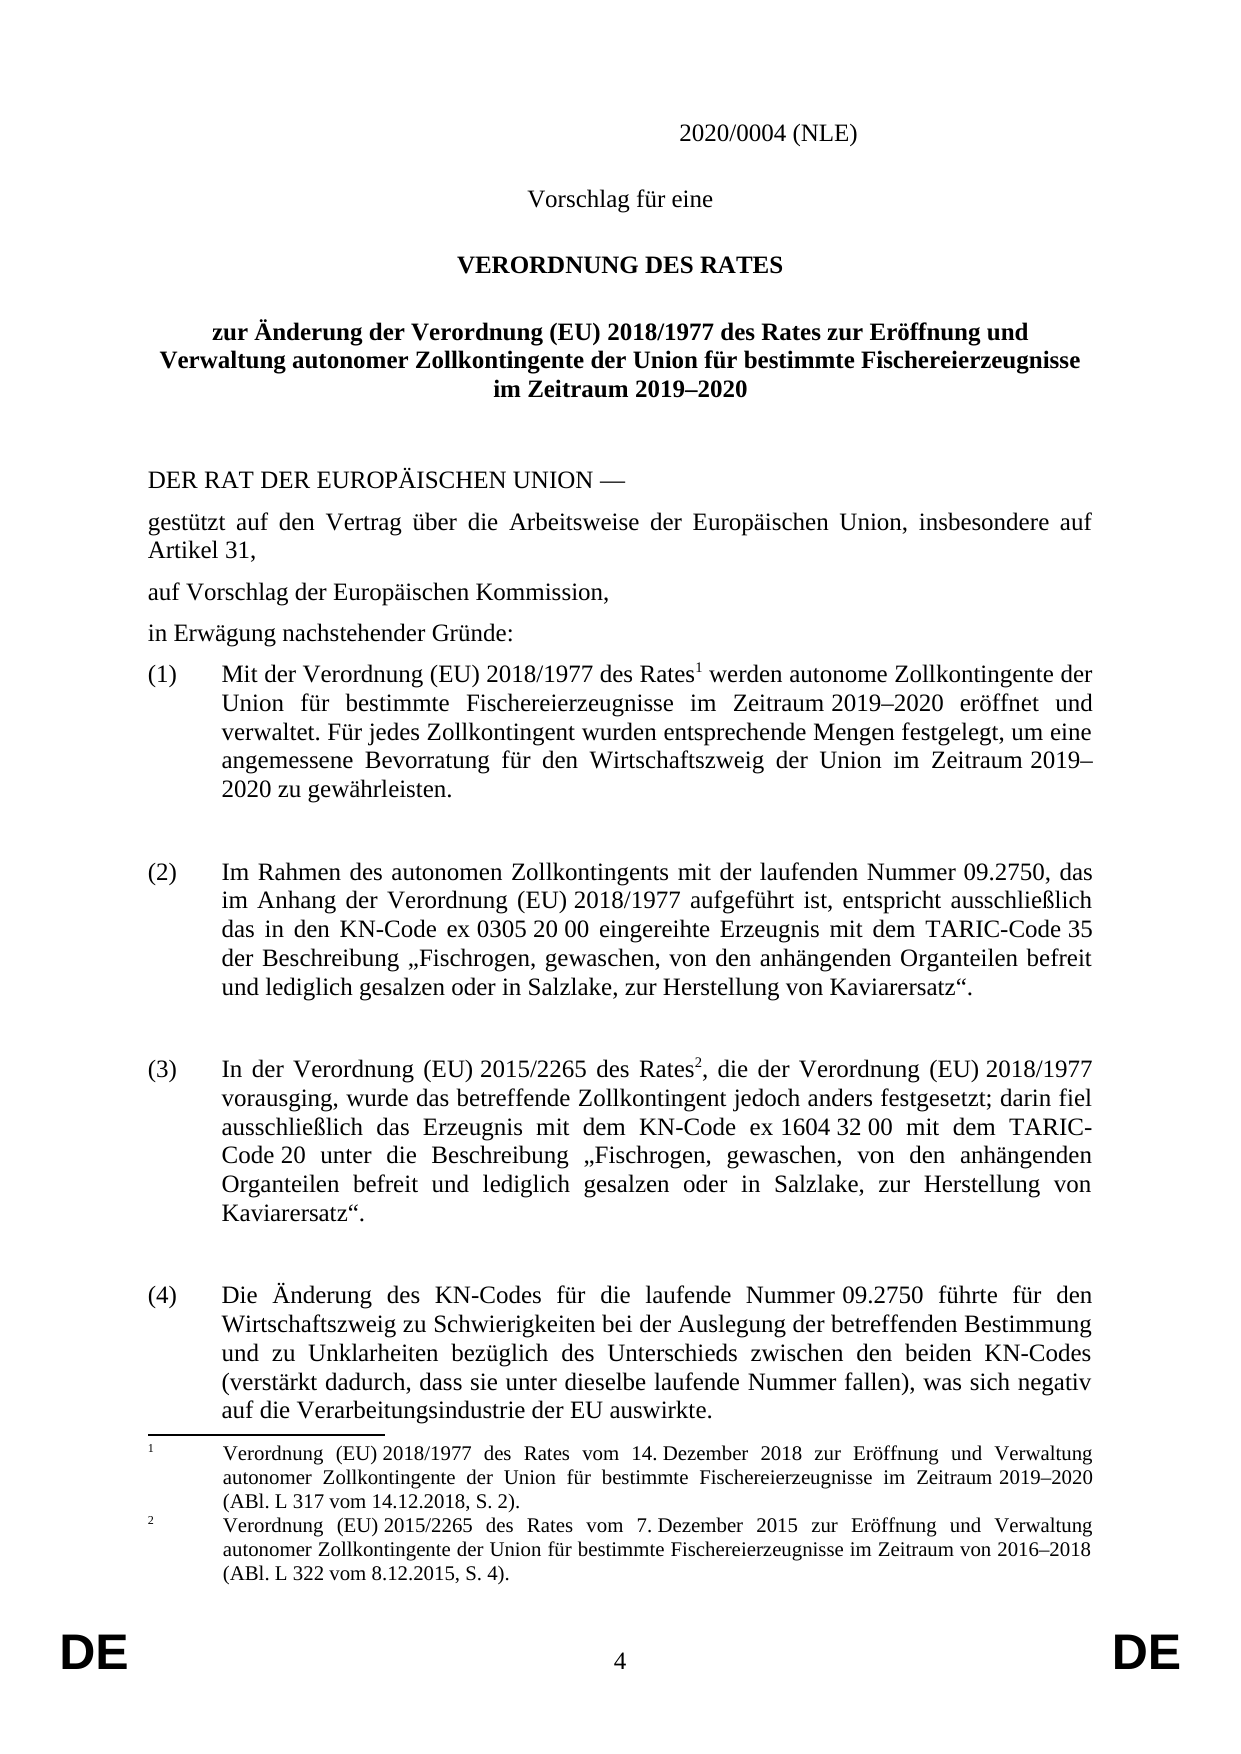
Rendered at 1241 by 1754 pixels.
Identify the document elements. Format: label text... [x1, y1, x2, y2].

text gestützt auf den Vertrag über die Arbeitsweise der Europäischen Union, insbesondere auf Artikel 31, [148, 507, 1093, 564]
text (4) Die Änderung des KN-Codes für die laufende Nummer 09.2750 führte für den Wirtschaftszweig zu Schwierigkeiten bei der Auslegung der betreffenden Bestimmung und zu Unklarheiten bezüglich des Unterschieds zwischen den beiden KN-Codes (verstärkt dadurch, dass sie unter dieselbe laufende Nummer fallen), was sich negativ auf die Verarbeitungsindustrie der EU auswirkte. [148, 1281, 1093, 1424]
text (1) Mit der Verordnung (EU) 2018/1977 des Rates werden autonome Zollkontingente der Union für bestimmte Fischereierzeugnisse im Zeitraum 2019–2020 eröffnet und verwaltet. Für jedes Zollkontingent wurden entsprechende Mengen festgelegt, um eine angemessene Bevorratung für den Wirtschaftszweig der Union im Zeitraum 2019–2020 zu gewährleisten. [148, 659, 1093, 803]
text Vorschlag für eine [148, 184, 1093, 213]
text auf Vorschlag der Europäischen Kommission, [148, 577, 1093, 606]
text VERORDNUNG DES RATES [148, 251, 1093, 279]
text in Erwägung nachstehender Gründe: [148, 618, 1093, 647]
text (2) Im Rahmen des autonomen Zollkontingents mit der laufenden Nummer 09.2750, das im Anhang der Verordnung (EU) 2018/1977 aufgeführt ist, entspricht ausschließlich das in den KN-Code ex 0305 20 00 eingereihte Erzeugnis mit dem TARIC-Code 35 der Beschreibung „Fischrogen, gewaschen, von den anhängenden Organteilen befreit und lediglich gesalzen oder in Salzlake, zur Herstellung von Kaviarersatz“. [148, 857, 1093, 1001]
text DER RAT DER EUROPÄISCHEN UNION — [148, 466, 1093, 494]
text (3) In der Verordnung (EU) 2015/2265 des Rates, die der Verordnung (EU) 2018/1977 vorausging, wurde das betreffende Zollkontingent jedoch anders festgesetzt; darin fiel ausschließlich das Erzeugnis mit dem KN-Code ex 1604 32 00 mit dem TARIC-Code 20 unter die Beschreibung „Fischrogen, gewaschen, von den anhängenden Organteilen befreit und lediglich gesalzen oder in Salzlake, zur Herstellung von Kaviarersatz“. [148, 1054, 1093, 1227]
text zur Änderung der Verordnung (EU) 2018/1977 des Rates zur Eröffnung und Verwaltung autonomer Zollkontingente der Union für bestimmte Fischereierzeugnisse im Zeitraum 2019–2020 [148, 317, 1093, 403]
text 2020/0004 (NLE) [679, 118, 1093, 147]
